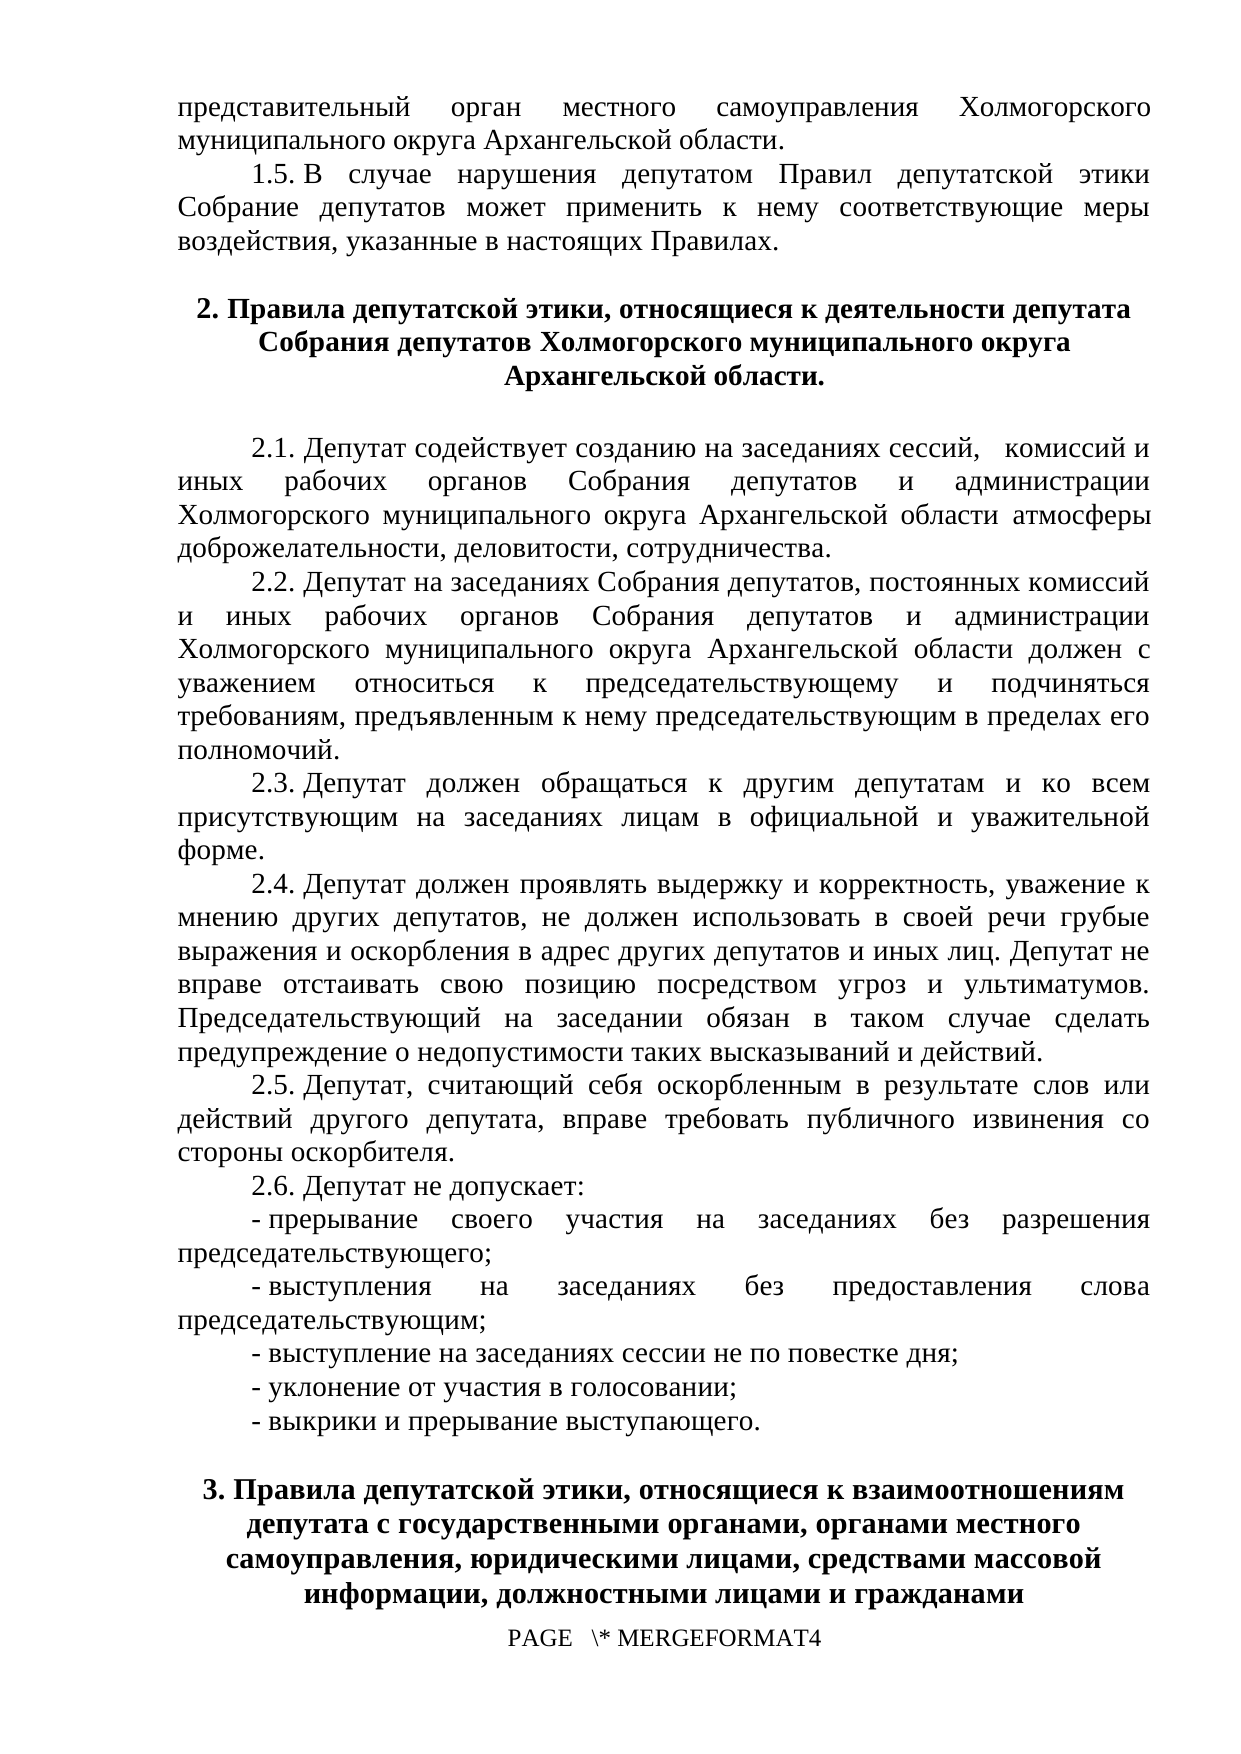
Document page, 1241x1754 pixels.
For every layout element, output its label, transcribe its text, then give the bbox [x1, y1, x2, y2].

text 2.1. Депутат содействует созданию на заседаниях сессий, комиссий и иных рабочих органов Собрания депутатов и администрации Холмогорского муниципального округа Архангельской области атмосферы доброжелательности, деловитости, сотрудничества. [177, 430, 1152, 564]
text 2.6. Депутат не допускает: [177, 1168, 1152, 1201]
text 2.5. Депутат, считающий себя оскорбленным в результате слов или действий другого депутата, вправе требовать публичного извинения со стороны оскорбителя. [177, 1067, 1152, 1168]
text - уклонение от участия в голосовании; [177, 1369, 1152, 1403]
text 2.2. Депутат на заседаниях Собрания депутатов, постоянных комиссий и иных рабочих органов Собрания депутатов и администрации Холмогорского муниципального округа Архангельской области должен с уважением относиться к председательствующему и подчиняться требованиям, предъявленным к нему председательствующим в пределах его полномочий. [177, 564, 1152, 765]
text - выступление на заседаниях сессии не по повестке дня; [177, 1336, 1152, 1369]
text 2.4. Депутат должен проявлять выдержку и корректность, уважение к мнению других депутатов, не должен использовать в своей речи грубые выражения и оскорбления в адрес других депутатов и иных лиц. Депутат не вправе отстаивать свою позицию посредством угроз и ультиматумов. Председательствующий на заседании обязан в таком случае сделать предупреждение о недопустимости таких высказываний и действий. [177, 866, 1152, 1067]
text - выступления на заседаниях без предоставления слова председательствующим; [177, 1268, 1152, 1336]
text - выкрики и прерывание выступающего. [177, 1403, 1152, 1436]
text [177, 89, 1152, 156]
text - прерывание своего участия на заседаниях без разрешения председательствующего; [177, 1201, 1152, 1268]
text 1.5. В случае нарушения депутатом Правил депутатской этики Собрание депутатов может применить к нему соответствующие меры воздействия, указанные в настоящих Правилах. [177, 156, 1152, 256]
text 2.3. Депутат должен обращаться к другим депутатам и ко всем присутствующим на заседаниях лицам в официальной и уважительной форме. [177, 765, 1152, 866]
text 2. Правила депутатской этики, относящиеся к деятельности депутата Собрания депутатов Холмогорского муниципального округа Архангельской области. [177, 290, 1152, 392]
text 3. Правила депутатской этики, относящиеся к взаимоотношениям депутата с государственными органами, органами местного самоуправления, юридическими лицами, средствами массовой информации, должностными лицами и гражданами [177, 1471, 1152, 1610]
